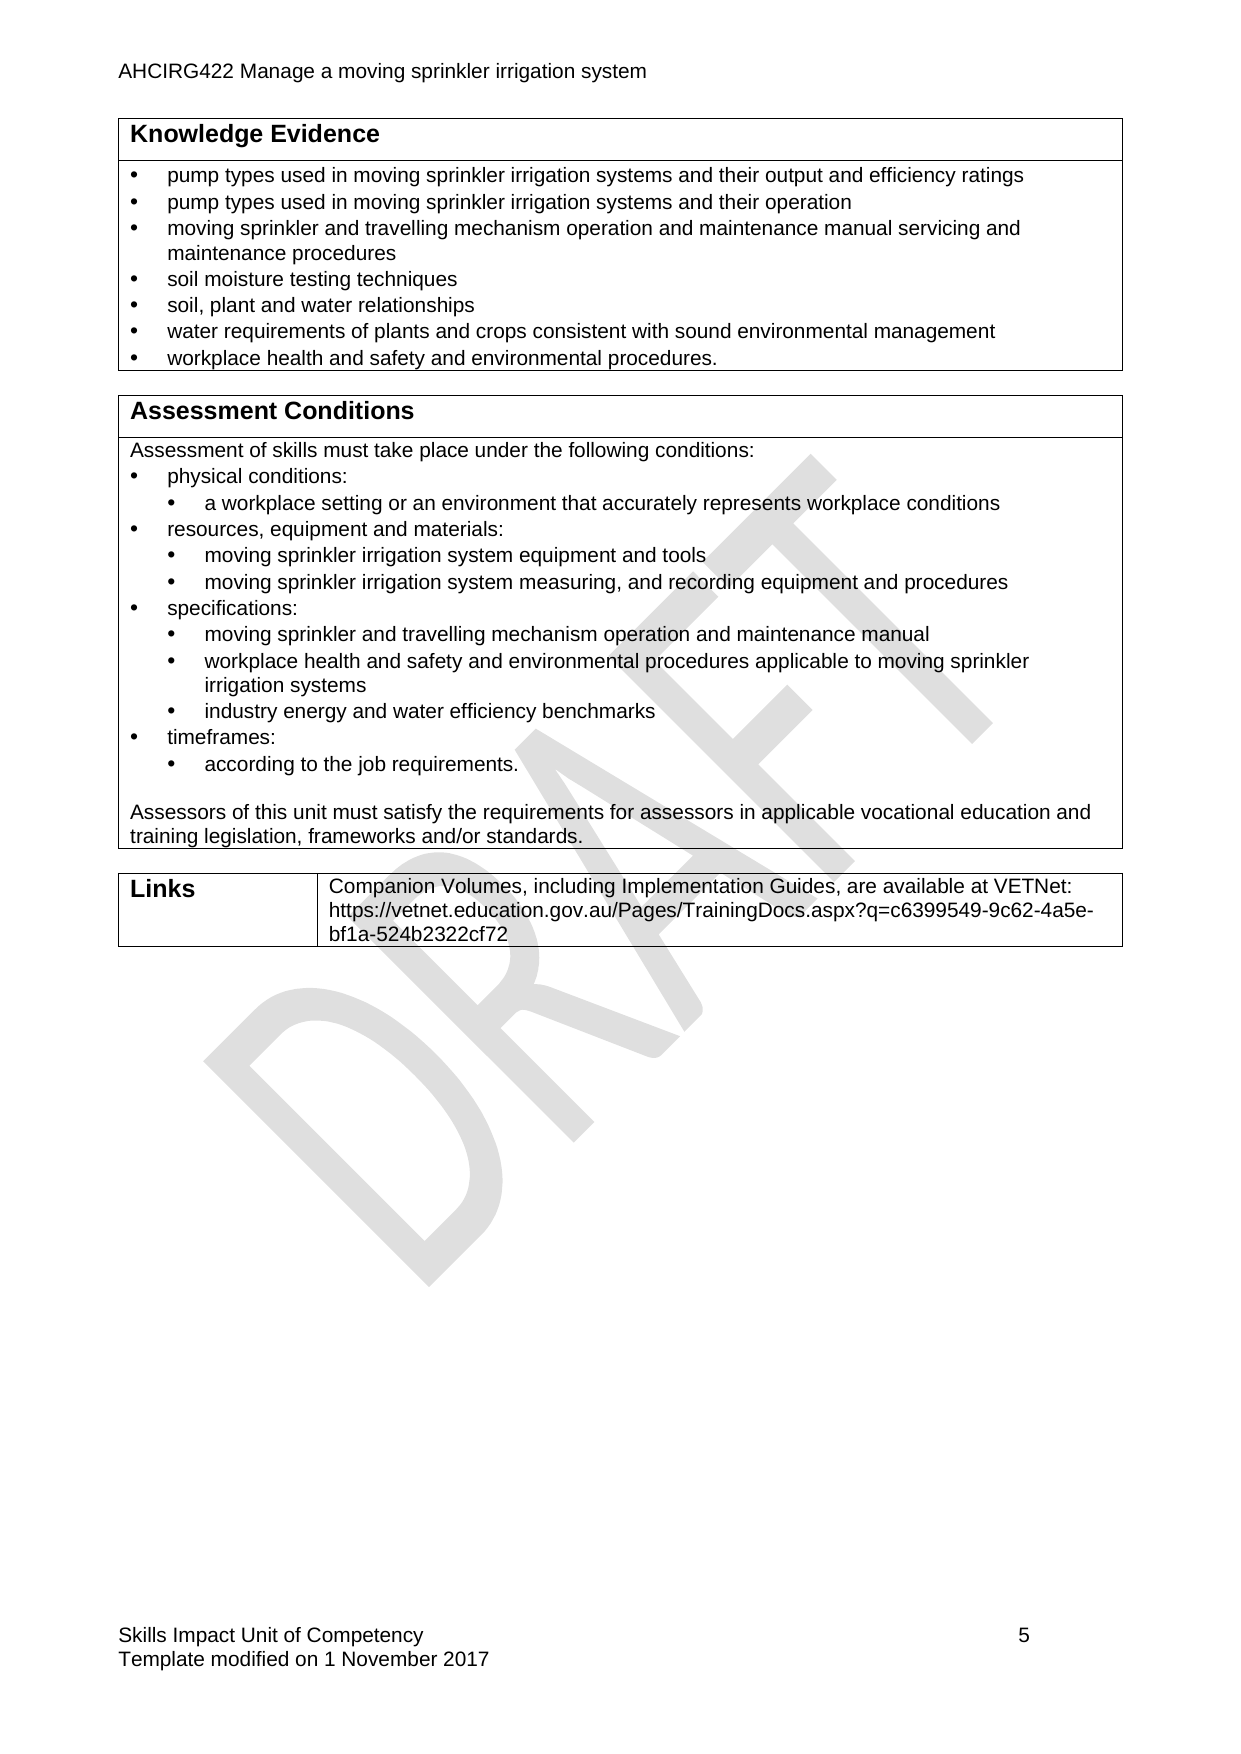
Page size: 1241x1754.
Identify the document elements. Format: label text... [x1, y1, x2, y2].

table_cell Assessment of skills must take place under the following conditions: physical conditions: a workplace setting or an environment that accurately represents workplace conditions resources, equipment and materials: moving sprinkler irrigation system equipment and tools moving sprinkler irrigation system measuring, and recording equipment and procedures specifications: moving sprinkler and travelling mechanism operation and maintenance manual workplace health and safety and environmental procedures applicable to moving sprinkler irrigation systems industry energy and water efficiency benchmarks timeframes: according to the job requirements. Assessors of this unit must satisfy the requirements for assessors in applicable vocational education and training legislation, frameworks and/or standards. [119, 438, 1122, 848]
table_header Links [119, 874, 317, 946]
table_header Assessment Conditions [119, 396, 1122, 437]
table_header Knowledge Evidence [119, 119, 1122, 160]
table_header Companion Volumes, including Implementation Guides, are available at VETNet: https://vetnet.education.gov.au/Pages/TrainingDocs.aspx?q=c6399549-9c62-4a5e-bf1a-524b2322cf72 [318, 874, 1122, 946]
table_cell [119, 161, 1122, 370]
